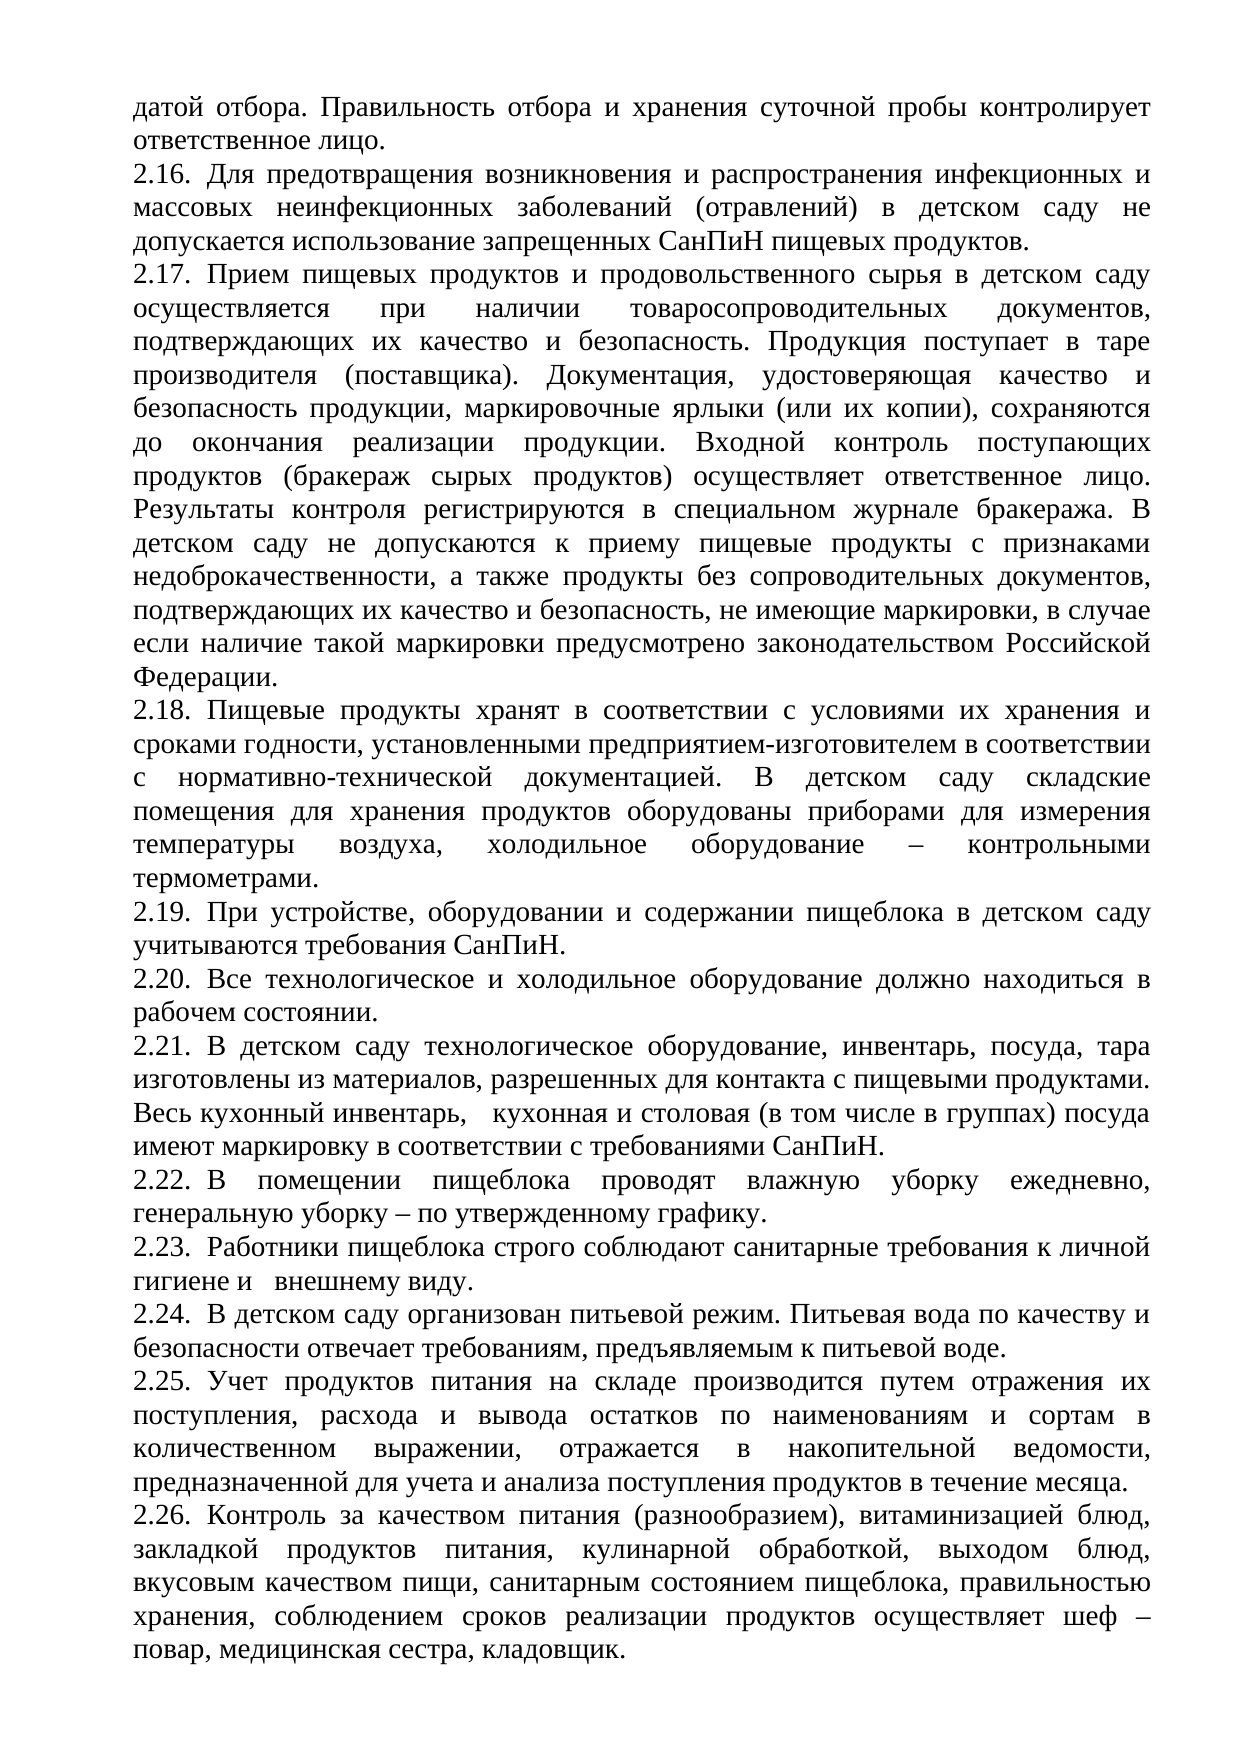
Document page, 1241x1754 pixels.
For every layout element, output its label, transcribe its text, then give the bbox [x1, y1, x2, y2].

list Все технологическое и холодильное оборудование должно находиться в рабочем состоянии. [133, 961, 1152, 1028]
list В детском саду организован питьевой режим. Питьевая вода по качеству и безопасности отвечает требованиям, предъявляемым к питьевой воде. [133, 1296, 1152, 1363]
list При устройстве, оборудовании и содержании пищеблока в детском саду учитываются требования СанПиН. [133, 894, 1152, 961]
list Для предотвращения возникновения и распространения инфекционных и массовых неинфекционных заболеваний (отравлений) в детском саду не допускается использование запрещенных СанПиН пищевых продуктов. [133, 156, 1152, 256]
list Пищевые продукты хранят в соответствии с условиями их хранения и сроками годности, установленными предприятием-изготовителем в соответствии с нормативно-технической документацией. В детском саду складские помещения для хранения продуктов оборудованы приборами для измерения температуры воздуха, холодильное оборудование – контрольными термометрами. [133, 692, 1152, 894]
list Работники пищеблока строго соблюдают санитарные требования к личной гигиене и внешнему виду. [133, 1229, 1152, 1296]
list В помещении пищеблока проводят влажную уборку ежедневно, генеральную уборку – по утвержденному графику. [133, 1162, 1152, 1229]
list В детском саду технологическое оборудование, инвентарь, посуда, тара изготовлены из материалов, разрешенных для контакта с пищевыми продуктами. Весь кухонный инвентарь, кухонная и столовая (в том числе в группах) посуда имеют маркировку в соответствии с требованиями СанПиН. [133, 1028, 1152, 1162]
list Контроль за качеством питания (разнообразием), витаминизацией блюд, закладкой продуктов питания, кулинарной обработкой, выходом блюд, вкусовым качеством пищи, санитарным состоянием пищеблока, правильностью хранения, соблюдением сроков реализации продуктов осуществляет шеф – повар, медицинская сестра, кладовщик. [133, 1497, 1152, 1665]
list Учет продуктов питания на складе производится путем отражения их поступления, расхода и вывода остатков по наименованиям и сортам в количественном выражении, отражается в накопительной ведомости, предназначенной для учета и анализа поступления продуктов в течение месяца. [133, 1363, 1152, 1497]
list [133, 89, 1152, 156]
list Прием пищевых продуктов и продовольственного сырья в детском саду осуществляется при наличии товаросопроводительных документов, подтверждающих их качество и безопасность. Продукция поступает в таре производителя (поставщика). Документация, удостоверяющая качество и безопасность продукции, маркировочные ярлыки (или их копии), сохраняются до окончания реализации продукции. Входной контроль поступающих продуктов (бракераж сырых продуктов) осуществляет ответственное лицо. Результаты контроля регистрируются в специальном журнале бракеража. В детском саду не допускаются к приему пищевые продукты с признаками недоброкачественности, а также продукты без сопроводительных документов, подтверждающих их качество и безопасность, не имеющие маркировки, в случае если наличие такой маркировки предусмотрено законодательством Российской Федерации. [133, 256, 1152, 692]
